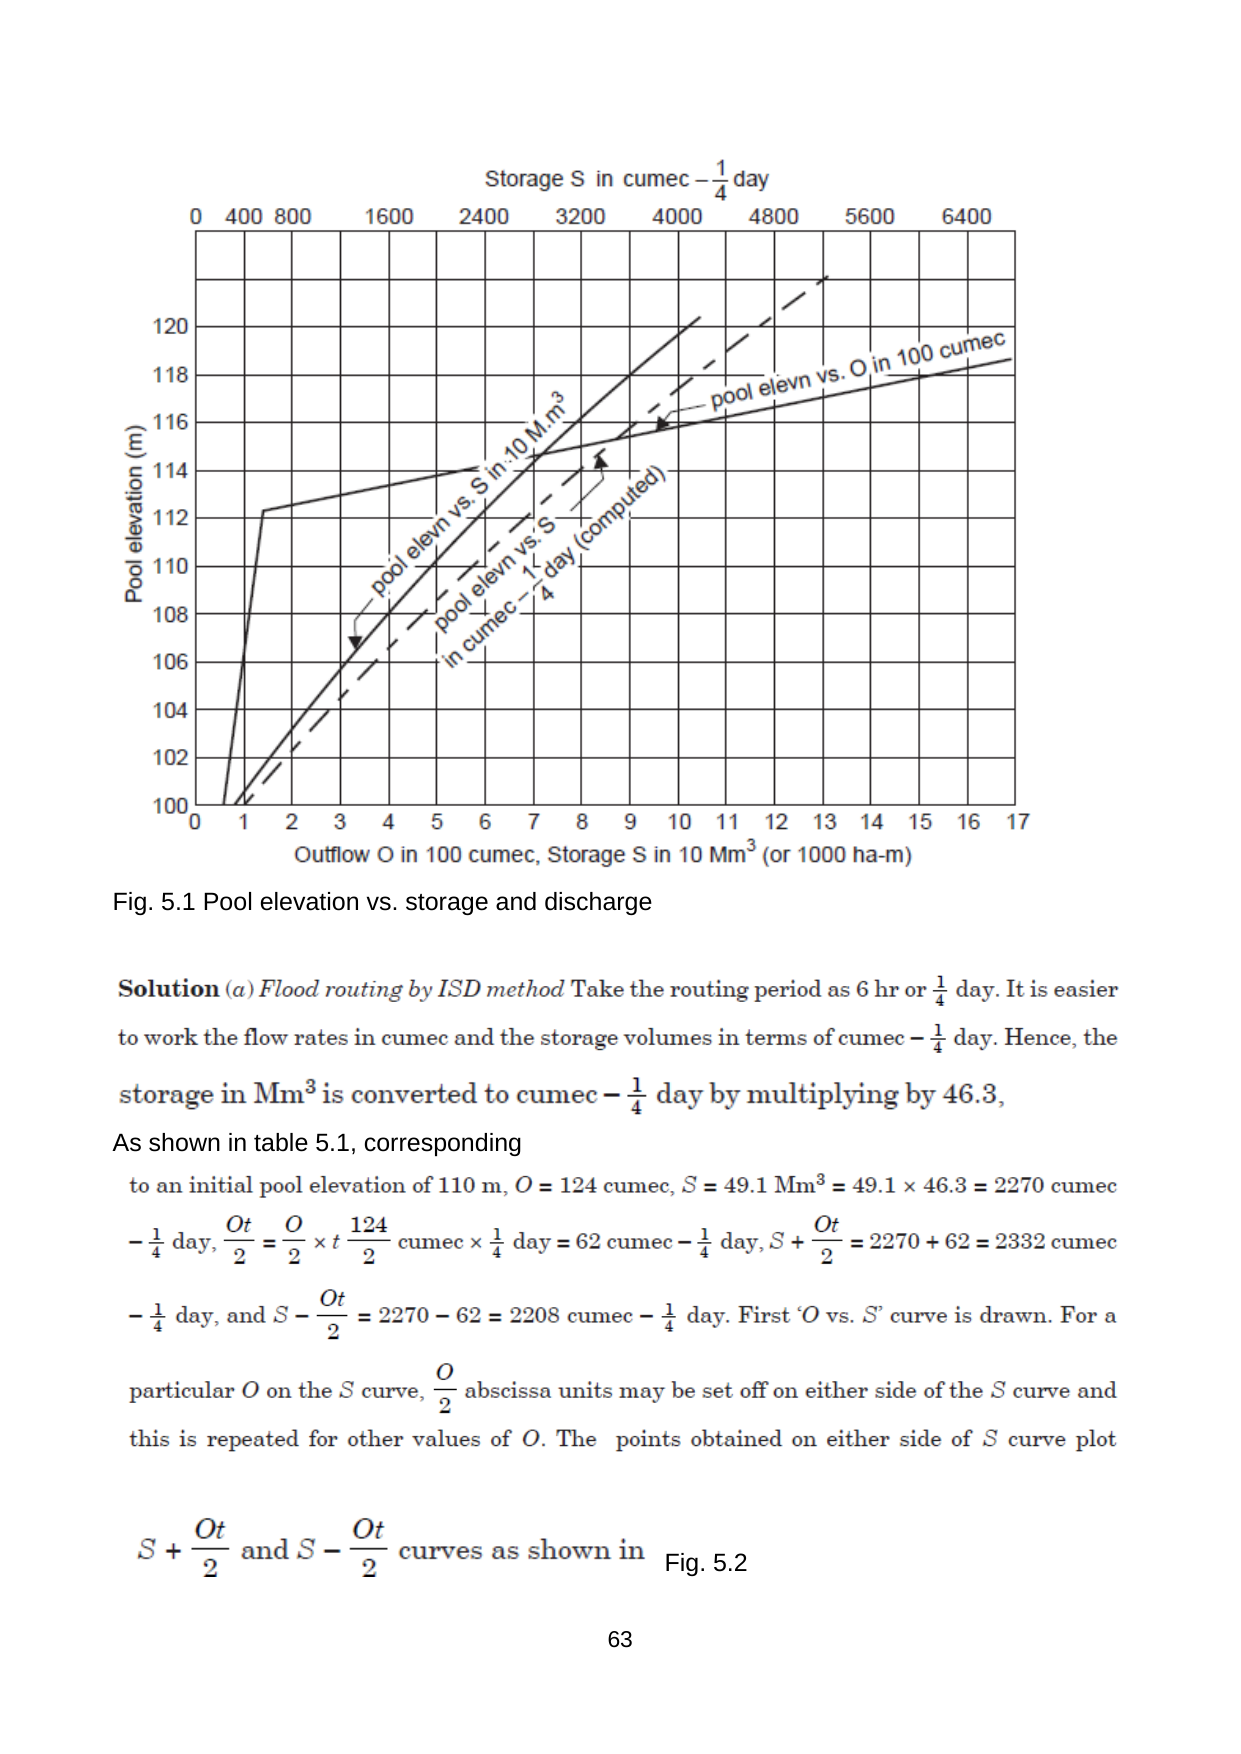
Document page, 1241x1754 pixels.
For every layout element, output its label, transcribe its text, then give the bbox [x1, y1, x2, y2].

text As shown in table 5.1, corresponding [112, 1128, 1128, 1157]
text Fig. 5.2 [646, 1548, 1128, 1577]
text Fig. 5.1 Pool elevation vs. storage and discharge [112, 887, 1128, 915]
